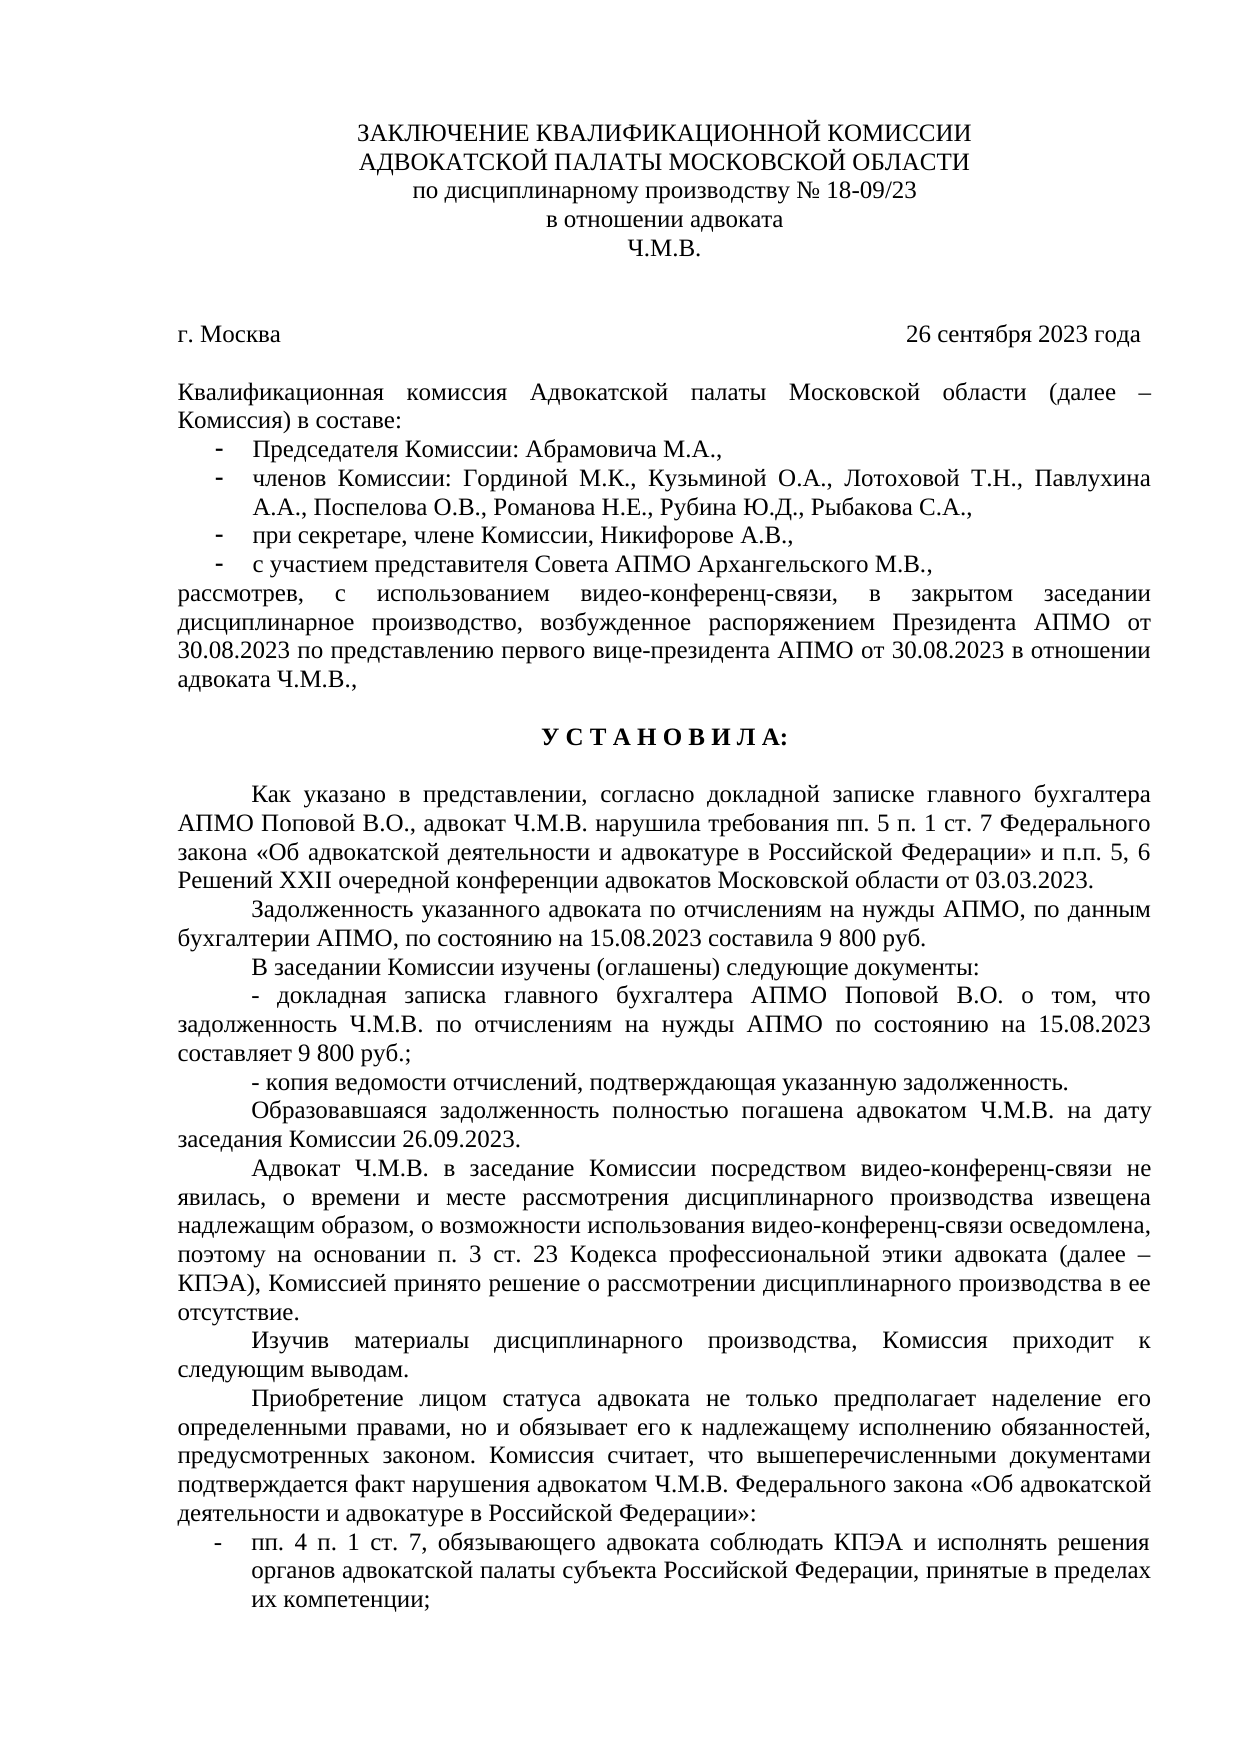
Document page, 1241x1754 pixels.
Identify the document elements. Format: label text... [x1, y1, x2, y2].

list пп. 4 п. 1 ст. 7, обязывающего адвоката соблюдать КПЭА и исполнять решения органов адвокатской палаты субъекта Российской Федерации, принятые в пределах их компетенции; [213, 1527, 1152, 1613]
text Ч.М.В. [177, 233, 1152, 262]
text ЗАКЛЮЧЕНИЕ КВАЛИФИКАЦИОННОЙ КОМИССИИ [177, 118, 1152, 147]
text рассмотрев, с использованием видео-конференц-связи, в закрытом заседании дисциплинарное производство, возбужденное распоряжением Президента АПМО от 30.08.2023 по представлению первого вице-президента АПМО от 30.08.2023 в отношении адвоката Ч.М.В., [177, 578, 1152, 693]
text в отношении адвоката [177, 204, 1152, 233]
list членов Комиссии: Гординой М.К., Кузьминой О.А., Лотоховой Т.Н., Павлухина А.А., Поспелова О.В., Романова Н.Е., Рубина Ю.Д., Рыбакова С.А., [215, 463, 1152, 521]
list при секретаре, члене Комиссии, Никифорове А.В., [215, 521, 1152, 549]
text по дисциплинарному производству № 18-09/23 [177, 176, 1152, 204]
text Адвокат Ч.М.В. в заседание Комиссии посредством видео-конференц-связи не явилась, о времени и месте рассмотрения дисциплинарного производства извещена надлежащим образом, о возможности использования видео-конференц-связи осведомлена, поэтому на основании п. 3 ст. 23 Кодекса профессиональной этики адвоката (далее – КПЭА), Комиссией принято решение о рассмотрении дисциплинарного производства в ее отсутствие. [177, 1153, 1152, 1326]
text Образовавшаяся задолженность полностью погашена адвокатом Ч.М.В. на дату заседания Комиссии 26.09.2023. [177, 1096, 1152, 1153]
text У С Т А Н О В И Л А: [177, 722, 1152, 751]
text - докладная записка главного бухгалтера АПМО Поповой В.О. о том, что задолженность Ч.М.В. по отчислениям на нужды АПМО по состоянию на 15.08.2023 составляет 9 800 руб.; [177, 981, 1152, 1067]
text АДВОКАТСКОЙ ПАЛАТЫ МОСКОВСКОЙ ОБЛАСТИ [177, 147, 1152, 176]
list Председателя Комиссии: Абрамовича М.А., [215, 434, 1152, 463]
text Как указано в представлении, согласно докладной записке главного бухгалтера АПМО Поповой В.О., адвокат Ч.М.В. нарушила требования пп. 5 п. 1 ст. 7 Федерального закона «Об адвокатской деятельности и адвокатуре в Российской Федерации» и п.п. 5, 6 Решений XXII очередной конференции адвокатов Московской области от 03.03.2023. [177, 779, 1152, 894]
text Изучив материалы дисциплинарного производства, Комиссия приходит к следующим выводам. [177, 1326, 1152, 1383]
text В заседании Комиссии изучены (оглашены) следующие документы: [177, 952, 1152, 981]
text Приобретение лицом статуса адвоката не только предполагает наделение его определенными правами, но и обязывает его к надлежащему исполнению обязанностей, предусмотренных законом. Комиссия считает, что вышеперечисленными документами подтверждается факт нарушения адвокатом Ч.М.В. Федерального закона «Об адвокатской деятельности и адвокатуре в Российской Федерации»: [177, 1383, 1152, 1527]
text Квалификационная комиссия Адвокатской палаты Московской области (далее – Комиссия) в составе: [177, 377, 1152, 434]
text Задолженность указанного адвоката по отчислениям на нужды АПМО, по данным бухгалтерии АПМО, по состоянию на 15.08.2023 составила 9 800 руб. [177, 894, 1152, 952]
list с участием представителя Совета АПМО Архангельского М.В., [215, 549, 1152, 578]
text - копия ведомости отчислений, подтверждающая указанную задолженность. [177, 1067, 1152, 1096]
text г. Москва 26 сентября 2023 года [177, 319, 1152, 348]
